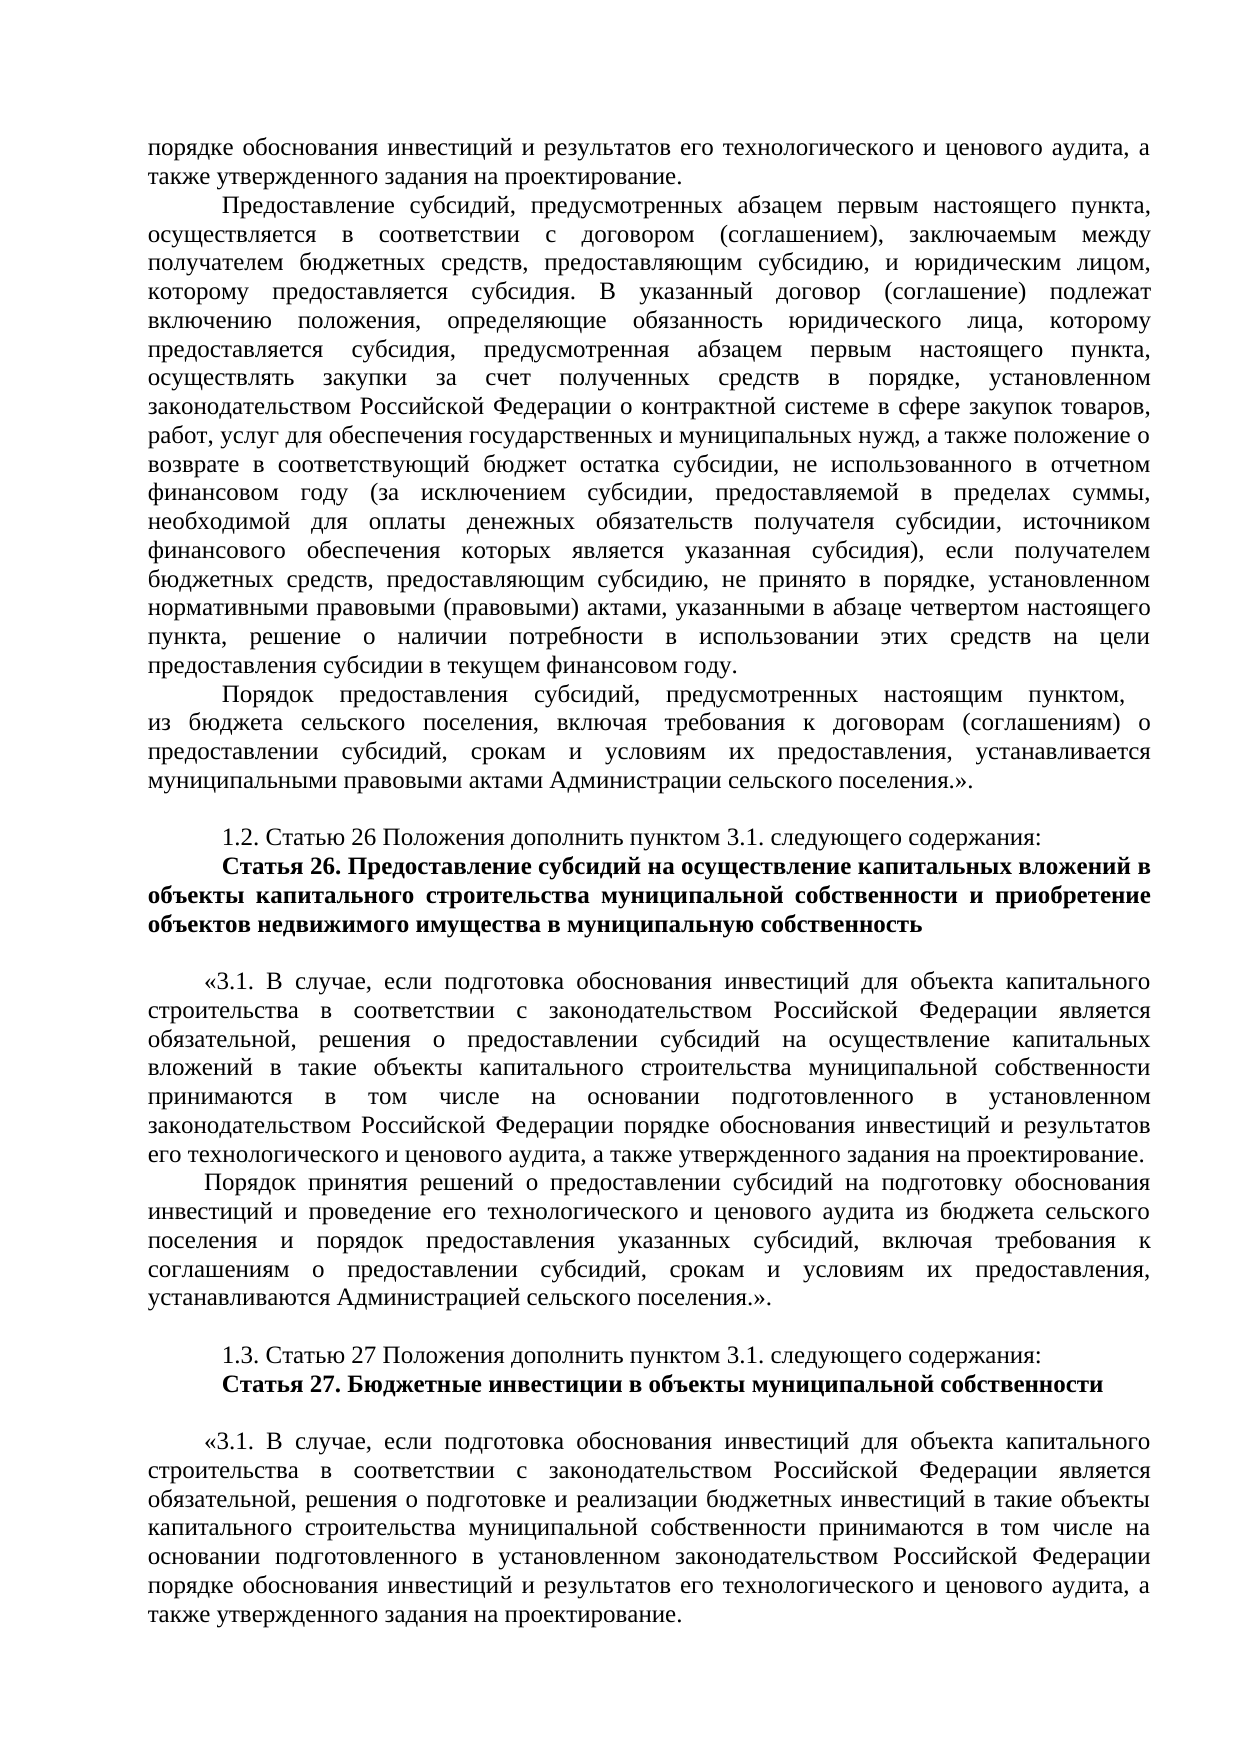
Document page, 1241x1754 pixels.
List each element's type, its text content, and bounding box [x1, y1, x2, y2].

text «3.1. В случае, если подготовка обоснования инвестиций для объекта капитального строительства в соответствии с законодательством Российской Федерации является обязательной, решения о подготовке и реализации бюджетных инвестиций в такие объекты капитального строительства муниципальной собственности принимаются в том числе на основании подготовленного в установленном законодательством Российской Федерации порядке обоснования инвестиций и результатов его технологического и ценового аудита, а также утвержденного задания на проектирование. [148, 1426, 1152, 1627]
text Предоставление субсидий, предусмотренных абзацем первым настоящего пункта, осуществляется в соответствии с договором (соглашением), заключаемым между получателем бюджетных средств, предоставляющим субсидию, и юридическим лицом, которому предоставляется субсидия. В указанный договор (соглашение) подлежат включению положения, определяющие обязанность юридического лица, которому предоставляется субсидия, предусмотренная абзацем первым настоящего пункта, осуществлять закупки за счет полученных средств в порядке, установленном законодательством Российской Федерации о контрактной системе в сфере закупок товаров, работ, услуг для обеспечения государственных и муниципальных нужд, а также положение о возврате в соответствующий бюджет остатка субсидии, не использованного в отчетном финансовом году (за исключением субсидии, предоставляемой в пределах суммы, необходимой для оплаты денежных обязательств получателя субсидии, источником финансового обеспечения которых является указанная субсидия), если получателем бюджетных средств, предоставляющим субсидию, не принято в порядке, установленном нормативными правовыми (правовыми) актами, указанными в абзаце четвертом настоящего пункта, решение о наличии потребности в использовании этих средств на цели предоставления субсидии в текущем финансовом году. [148, 190, 1152, 679]
text Порядок предоставления субсидий, предусмотренных настоящим пунктом, из бюджета сельского поселения, включая требования к договорам (соглашениям) о предоставлении субсидий, срокам и условиям их предоставления, устанавливается муниципальными правовыми актами Администрации сельского поселения.». [148, 679, 1152, 794]
text 1.3. Статью 27 Положения дополнить пунктом 3.1. следующего содержания: [148, 1340, 1152, 1369]
text Статья 26. Предоставление субсидий на осуществление капитальных вложений в объекты капитального строительства муниципальной собственности и приобретение объектов недвижимого имущества в муниципальную собственность [148, 851, 1152, 937]
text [148, 132, 1152, 190]
text «3.1. В случае, если подготовка обоснования инвестиций для объекта капитального строительства в соответствии с законодательством Российской Федерации является обязательной, решения о предоставлении субсидий на осуществление капитальных вложений в такие объекты капитального строительства муниципальной собственности принимаются в том числе на основании подготовленного в установленном законодательством Российской Федерации порядке обоснования инвестиций и результатов его технологического и ценового аудита, а также утвержденного задания на проектирование. [148, 966, 1152, 1167]
text Статья 27. Бюджетные инвестиции в объекты муниципальной собственности [148, 1369, 1152, 1397]
text 1.2. Статью 26 Положения дополнить пунктом 3.1. следующего содержания: [148, 822, 1152, 851]
text Порядок принятия решений о предоставлении субсидий на подготовку обоснования инвестиций и проведение его технологического и ценового аудита из бюджета сельского поселения и порядок предоставления указанных субсидий, включая требования к соглашениям о предоставлении субсидий, срокам и условиям их предоставления, устанавливаются Администрацией сельского поселения.». [148, 1167, 1152, 1311]
